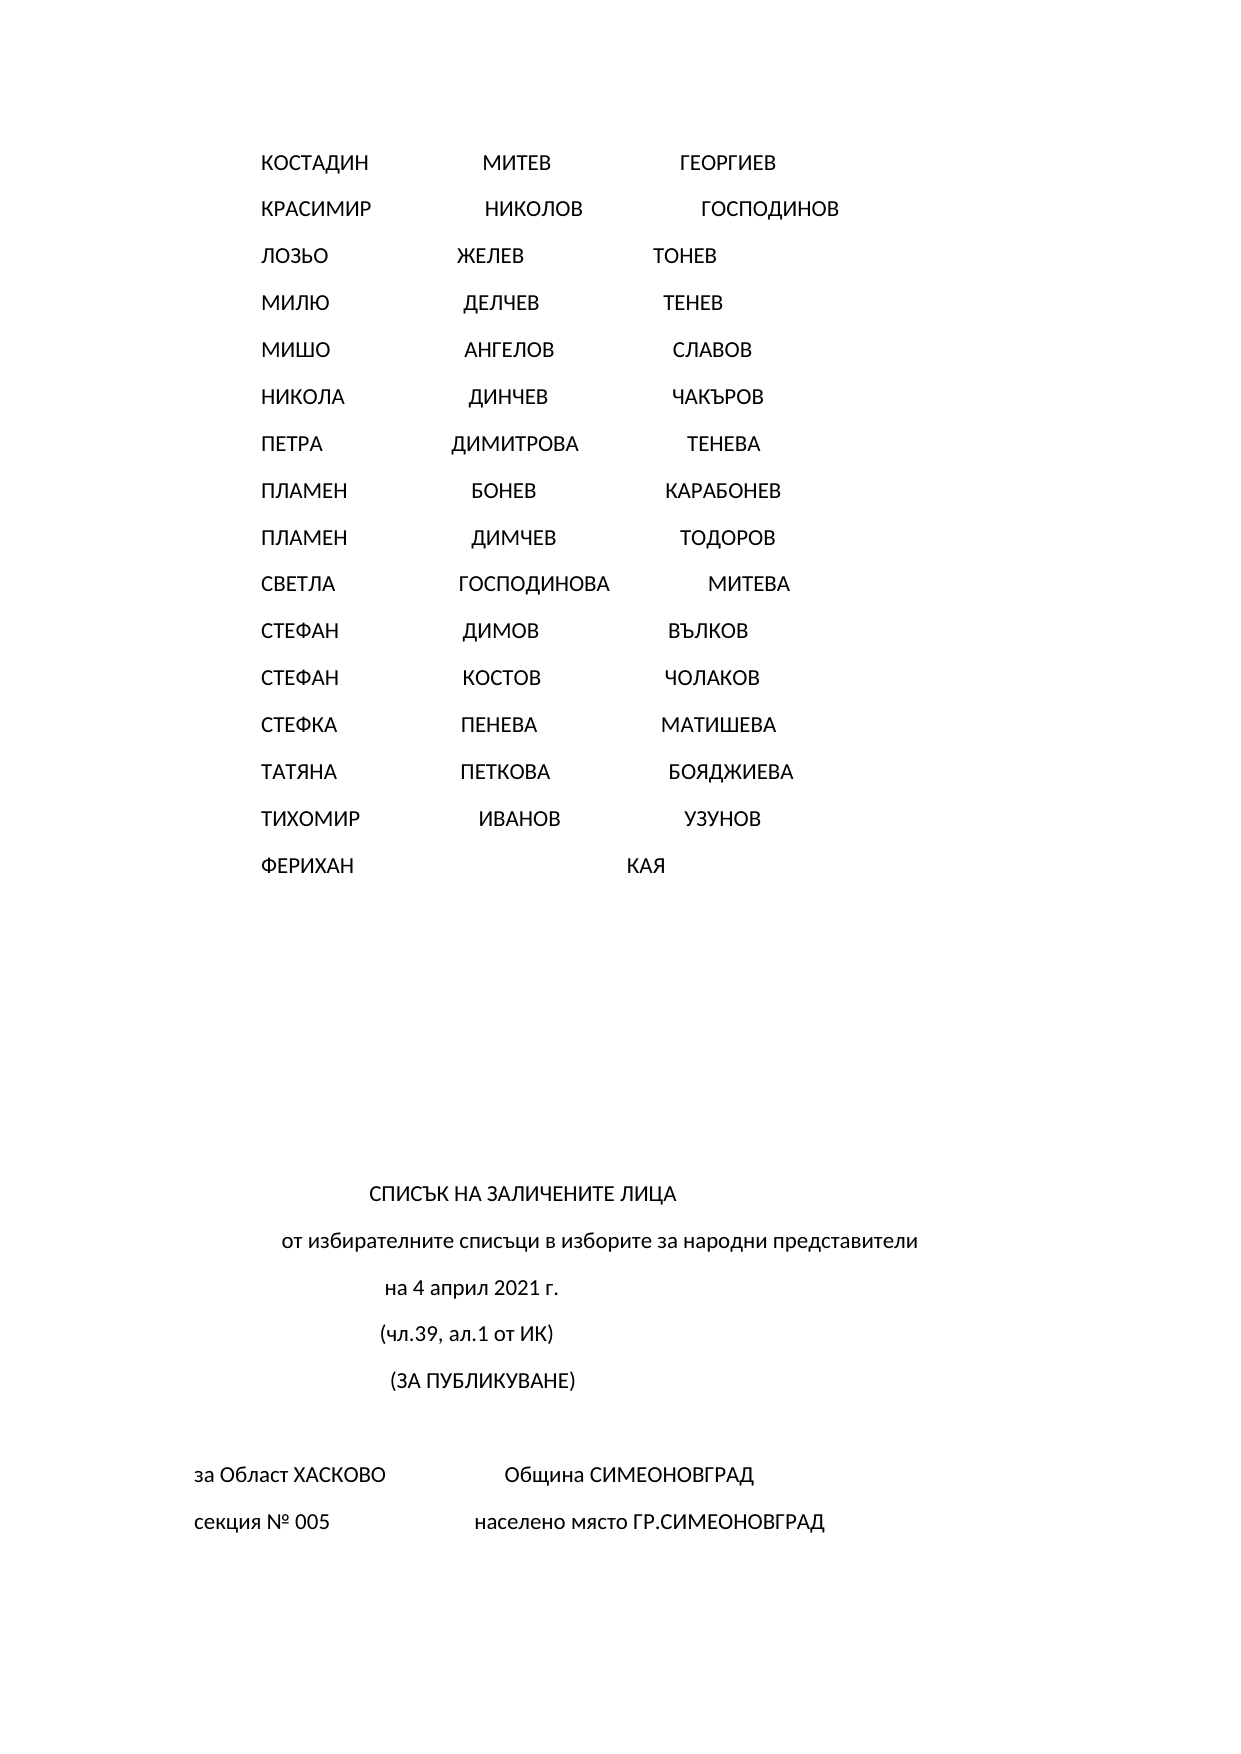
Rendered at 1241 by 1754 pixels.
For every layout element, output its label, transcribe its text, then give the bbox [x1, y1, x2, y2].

text СВЕТЛА ГОСПОДИНОВА МИТЕВА [148, 569, 1093, 597]
text СТЕФАН ДИМОВ ВЪЛКОВ [148, 616, 1093, 644]
text КРАСИМИР НИКОЛОВ ГОСПОДИНОВ [148, 194, 1093, 222]
text ПЛАМЕН БОНЕВ КАРАБОНЕВ [148, 476, 1093, 504]
text (чл.39, ал.1 от ИК) [148, 1319, 1093, 1347]
text секция № 005 населено място ГР.СИМЕОНОВГРАД [148, 1507, 1093, 1535]
text на 4 април 2021 г. [148, 1273, 1093, 1301]
text СПИСЪК НА ЗАЛИЧЕНИТЕ ЛИЦА [148, 1179, 1093, 1207]
text (ЗА ПУБЛИКУВАНЕ) [148, 1366, 1093, 1394]
text МИШО АНГЕЛОВ СЛАВОВ [148, 335, 1093, 363]
text КОСТАДИН МИТЕВ ГЕОРГИЕВ [148, 148, 1093, 176]
text ЛОЗЬО ЖЕЛЕВ ТОНЕВ [148, 241, 1093, 269]
text ФЕРИХАН КАЯ [148, 851, 1093, 879]
text МИЛЮ ДЕЛЧЕВ ТЕНЕВ [148, 288, 1093, 316]
text от избирателните списъци в изборите за народни представители [148, 1226, 1093, 1254]
text ТАТЯНА ПЕТКОВА БОЯДЖИЕВА [148, 757, 1093, 785]
text НИКОЛА ДИНЧЕВ ЧАКЪРОВ [148, 382, 1093, 410]
text СТЕФКА ПЕНЕВА МАТИШЕВА [148, 710, 1093, 738]
text СТЕФАН КОСТОВ ЧОЛАКОВ [148, 663, 1093, 691]
text ТИХОМИР ИВАНОВ УЗУНОВ [148, 804, 1093, 832]
text за Област ХАСКОВО Община СИМЕОНОВГРАД [148, 1460, 1093, 1488]
text ПЛАМЕН ДИМЧЕВ ТОДОРОВ [148, 523, 1093, 551]
text ПЕТРА ДИМИТРОВА ТЕНЕВА [148, 429, 1093, 457]
